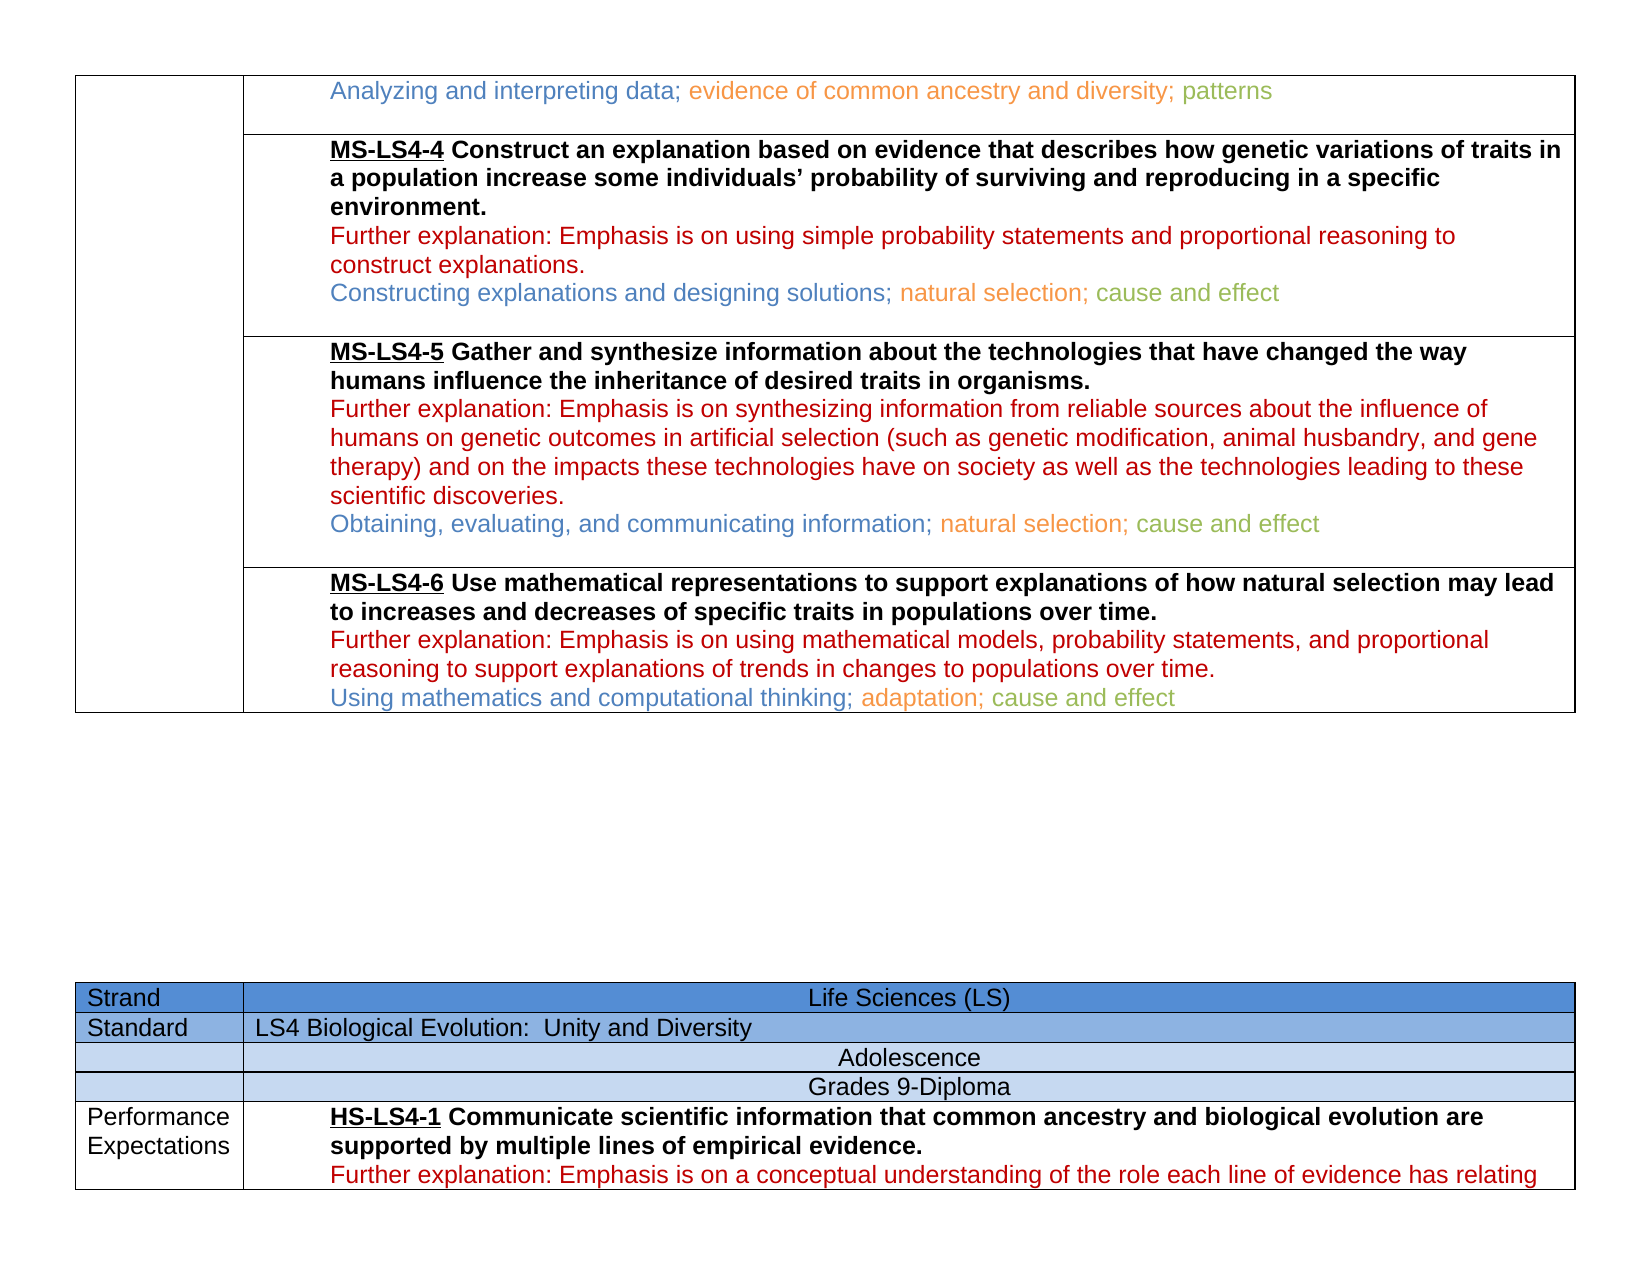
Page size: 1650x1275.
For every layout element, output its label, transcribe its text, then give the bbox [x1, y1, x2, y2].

table_header Life Sciences (LS) [244, 983, 1574, 1012]
table_cell MS-LS4-5 Gather and synthesize information about the technologies that have changed the way humans influence the inheritance of desired traits in organisms. Further explanation: Emphasis is on synthesizing information from reliable sources about the influence of humans on genetic outcomes in artificial selection (such as genetic modification, animal husbandry, and gene therapy) and on the impacts these technologies have on society as well as the technologies leading to these scientific discoveries. Obtaining, evaluating, and communicating information; natural selection; cause and effect [244, 337, 1574, 567]
table_cell MS-LS4-4 Construct an explanation based on evidence that describes how genetic variations of traits in a population increase some individuals’ probability of surviving and reproducing in a specific environment. Further explanation: Emphasis is on using simple probability statements and proportional reasoning to construct explanations. Constructing explanations and designing solutions; natural selection; cause and effect [244, 135, 1574, 336]
table_cell MS-LS4-6 Use mathematical representations to support explanations of how natural selection may lead to increases and decreases of specific traits in populations over time. Further explanation: Emphasis is on using mathematical models, probability statements, and proportional reasoning to support explanations of trends in changes to populations over time. Using mathematics and computational thinking; adaptation; cause and effect [244, 568, 1574, 712]
table_cell Adolescence [244, 1043, 1574, 1071]
table_cell [76, 1043, 243, 1071]
table_header Strand [76, 983, 243, 1012]
table_cell [76, 1073, 243, 1101]
table_cell Grades 9-Diploma [244, 1073, 1574, 1101]
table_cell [76, 1102, 243, 1188]
table_cell Standard [76, 1013, 243, 1042]
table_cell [244, 1102, 1574, 1188]
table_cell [244, 76, 1574, 133]
table_cell LS4 Biological Evolution: Unity and Diversity [244, 1013, 1574, 1042]
